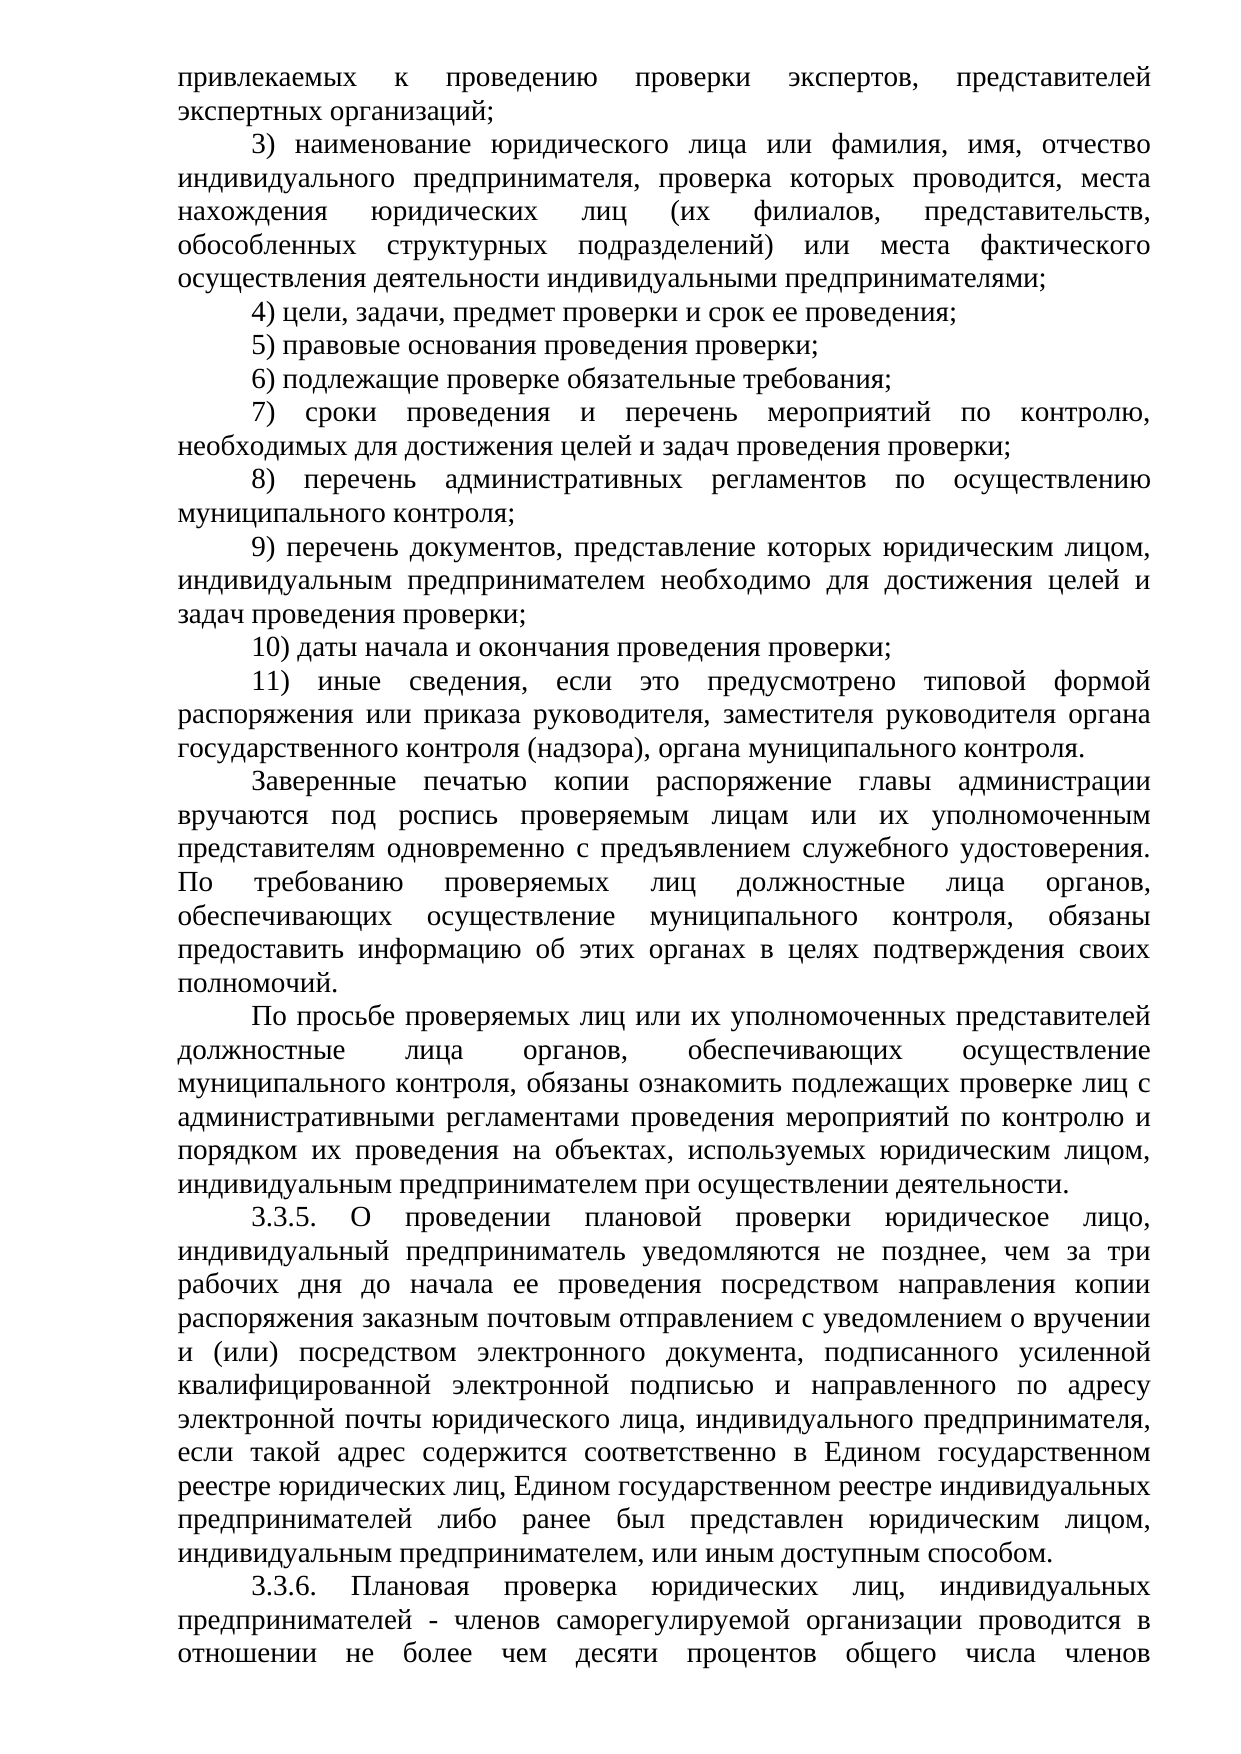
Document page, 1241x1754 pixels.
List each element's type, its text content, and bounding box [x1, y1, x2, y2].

text 5) правовые основания проведения проверки; [177, 327, 1152, 361]
text 3.3.5. О проведении плановой проверки юридическое лицо, индивидуальный предприниматель уведомляются не позднее, чем за три рабочих дня до начала ее проведения посредством направления копии распоряжения заказным почтовым отправлением с уведомлением о вручении и (или) посредством электронного документа, подписанного усиленной квалифицированной электронной подписью и направленного по адресу электронной почты юридического лица, индивидуального предпринимателя, если такой адрес содержится соответственно в Едином государственном реестре юридических лиц, Едином государственном реестре индивидуальных предпринимателей либо ранее был представлен юридическим лицом, индивидуальным предпринимателем, или иным доступным способом. [177, 1199, 1152, 1568]
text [177, 1568, 1152, 1669]
text 3) наименование юридического лица или фамилия, имя, отчество индивидуального предпринимателя, проверка которых проводится, места нахождения юридических лиц (их филиалов, представительств, обособленных структурных подразделений) или места фактического осуществления деятельности индивидуальными предпринимателями; [177, 126, 1152, 294]
text 9) перечень документов, представление которых юридическим лицом, индивидуальным предпринимателем необходимо для достижения целей и задач проведения проверки; [177, 529, 1152, 629]
text 7) сроки проведения и перечень мероприятий по контролю, необходимых для достижения целей и задач проведения проверки; [177, 394, 1152, 462]
text 4) цели, задачи, предмет проверки и срок ее проведения; [177, 294, 1152, 327]
text 8) перечень административных регламентов по осуществлению муниципального контроля; [177, 462, 1152, 529]
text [177, 59, 1152, 126]
text Заверенные печатью копии распоряжение главы администрации вручаются под роспись проверяемым лицам или их уполномоченным представителям одновременно с предъявлением служебного удостоверения. По требованию проверяемых лиц должностные лица органов, обеспечивающих осуществление муниципального контроля, обязаны предоставить информацию об этих органах в целях подтверждения своих полномочий. [177, 763, 1152, 998]
text По просьбе проверяемых лиц или их уполномоченных представителей должностные лица органов, обеспечивающих осуществление муниципального контроля, обязаны ознакомить подлежащих проверке лиц с административными регламентами проведения мероприятий по контролю и порядком их проведения на объектах, используемых юридическим лицом, индивидуальным предпринимателем при осуществлении деятельности. [177, 998, 1152, 1199]
text 11) иные сведения, если это предусмотрено типовой формой распоряжения или приказа руководителя, заместителя руководителя органа государственного контроля (надзора), органа муниципального контроля. [177, 663, 1152, 763]
text 10) даты начала и окончания проведения проверки; [177, 629, 1152, 663]
text 6) подлежащие проверке обязательные требования; [177, 361, 1152, 394]
